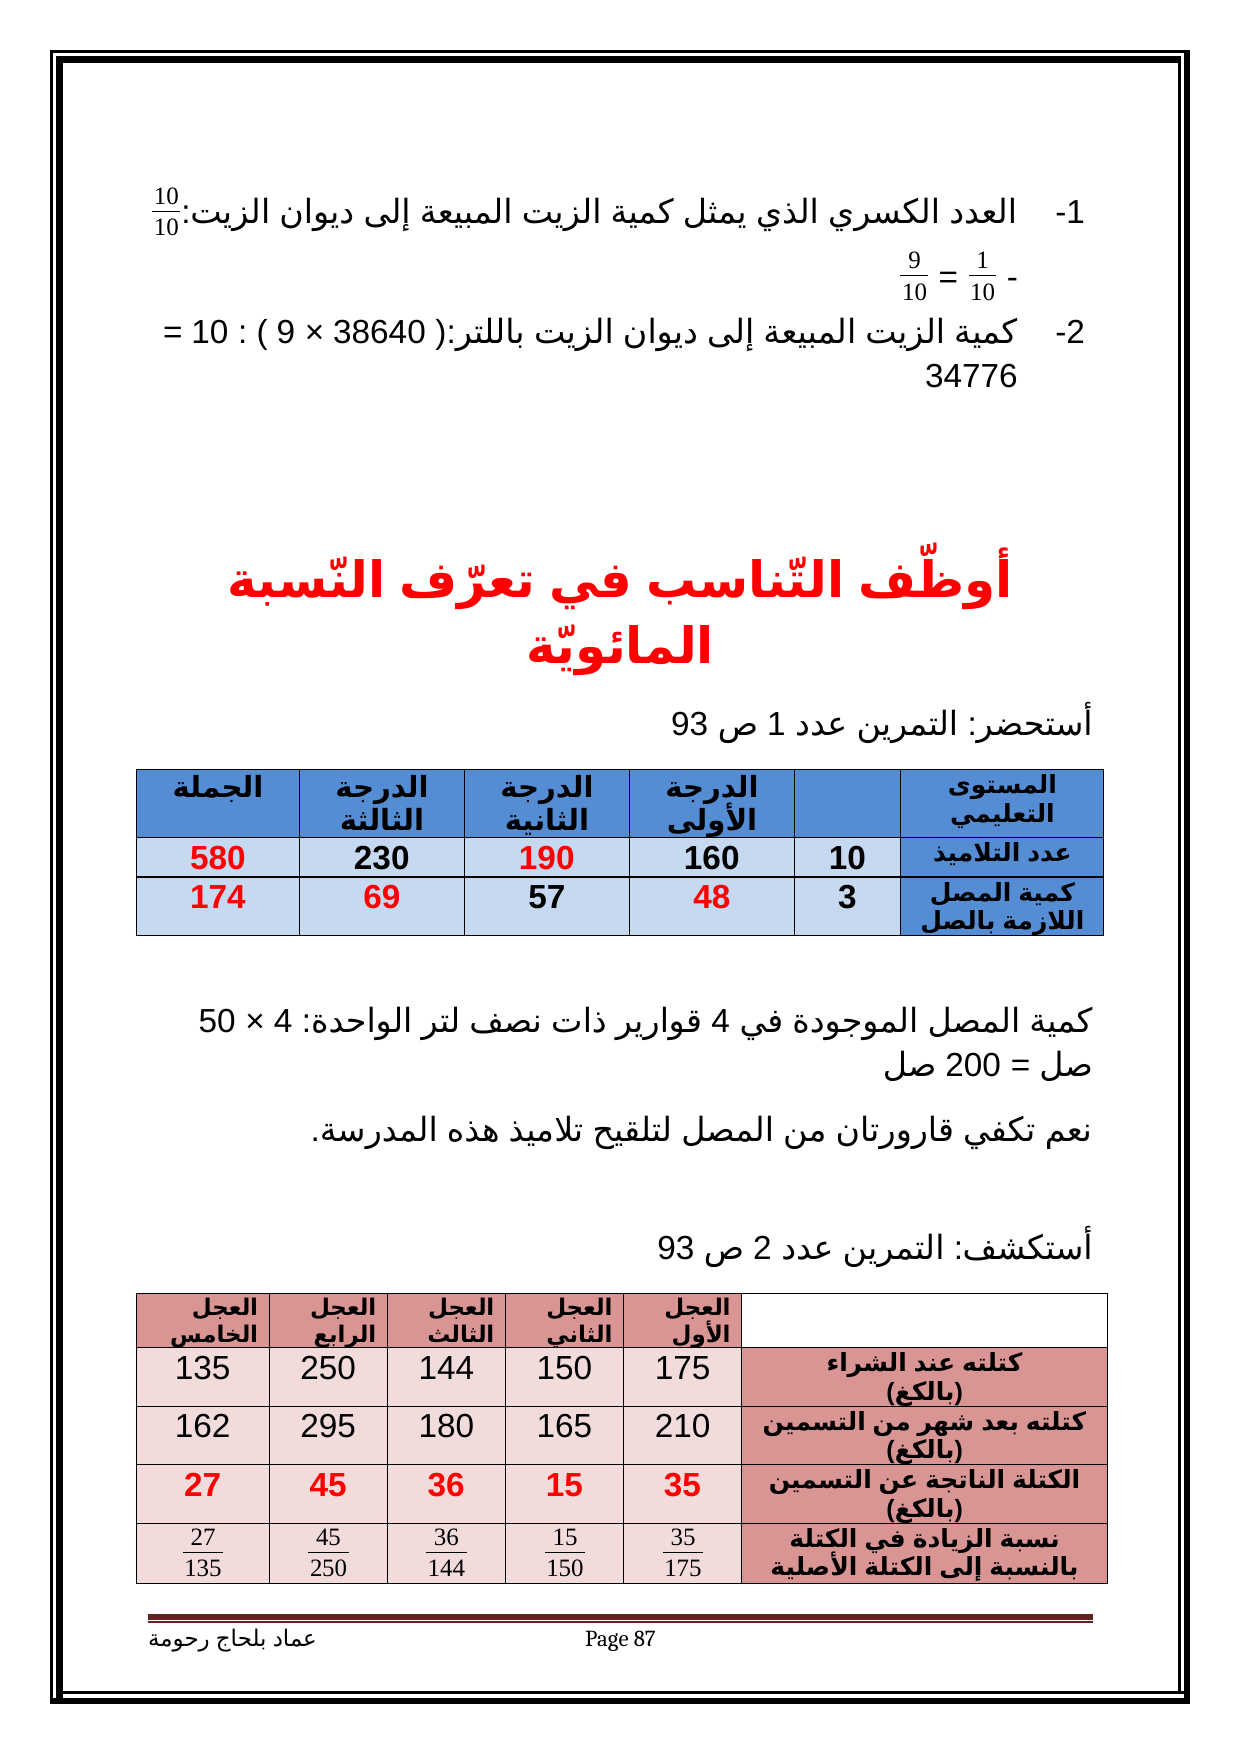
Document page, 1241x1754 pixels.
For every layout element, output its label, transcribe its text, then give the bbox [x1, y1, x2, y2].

table_cell 162 [137, 1407, 269, 1464]
table_cell 190 [465, 838, 629, 876]
table_cell [624, 1524, 741, 1583]
text أستكشف: التمرين عدد 2 ص 93 [147, 1228, 1093, 1267]
list كمية الزيت المبيعة إلى ديوان الزيت باللتر:( 38640 × 9 ) : 10 = 34776 [147, 312, 1055, 394]
table_cell الكتلة الناتجة عن التسمين (بالكغ) [742, 1465, 1107, 1523]
table_cell [270, 1524, 387, 1583]
table_cell 150 [506, 1348, 623, 1406]
table_header الدرجة الثالثة [300, 770, 464, 837]
table_cell 175 [624, 1348, 741, 1406]
table_cell 580 [137, 838, 299, 876]
table_cell عدد التلاميذ [901, 838, 1103, 876]
table_cell [506, 1524, 623, 1583]
table_cell 36 [388, 1465, 505, 1523]
table_cell 250 [270, 1348, 387, 1406]
table_cell 69 [300, 878, 464, 935]
table_cell كتلته عند الشراء (بالكغ) [742, 1348, 1107, 1406]
table_header الجملة [137, 770, 299, 837]
table_cell 135 [137, 1348, 269, 1406]
text أستحضر: التمرين عدد 1 ص 93 [147, 704, 1093, 742]
table_cell نسبة الزيادة في الكتلة بالنسبة إلى الكتلة الأصلية [742, 1524, 1107, 1583]
text أوظّف التّناسب في تعرّف النّسبة المائويّة [147, 551, 1093, 674]
table_cell 160 [630, 838, 794, 876]
table_cell 144 [388, 1348, 505, 1406]
table_cell [388, 1524, 505, 1583]
table_header [742, 1294, 1107, 1347]
table_cell 27 [137, 1465, 269, 1523]
table_header العجل الرابع [270, 1294, 387, 1347]
table_header [795, 770, 900, 837]
table_cell كمية المصل اللازمة بالصل [901, 878, 1103, 935]
table_header الدرجة الثانية [465, 770, 629, 837]
table_cell 45 [270, 1465, 387, 1523]
table_header العجل الخامس [137, 1294, 269, 1347]
table_cell 15 [506, 1465, 623, 1523]
table_cell كتلته بعد شهر من التسمين (بالكغ) [742, 1407, 1107, 1464]
table_cell 3 [795, 878, 900, 935]
table_header العجل الثاني [506, 1294, 623, 1347]
table_cell 48 [630, 878, 794, 935]
table_cell [137, 1524, 269, 1583]
text كمية المصل الموجودة في 4 قوارير ذات نصف لتر الواحدة: 4 × 50 صل = 200 صل [147, 1001, 1093, 1084]
table_cell 180 [388, 1407, 505, 1464]
table_cell 174 [137, 878, 299, 935]
table_header الدرجة الأولى [630, 770, 794, 837]
table_header العجل الأول [624, 1294, 741, 1347]
table_cell 165 [506, 1407, 623, 1464]
table_cell 10 [795, 838, 900, 876]
table_cell 210 [624, 1407, 741, 1464]
table_header العجل الثالث [388, 1294, 505, 1347]
table_cell 57 [465, 878, 629, 935]
table_cell 230 [300, 838, 464, 876]
table_header المستوى التعليمي [901, 770, 1103, 837]
table_cell 295 [270, 1407, 387, 1464]
table_cell 35 [624, 1465, 741, 1523]
list العدد الكسري الذي يمثل كمية الزيت المبيعة إلى ديوان الزيت: - = [147, 182, 1055, 306]
text نعم تكفي قارورتان من المصل لتلقيح تلاميذ هذه المدرسة. [147, 1110, 1093, 1149]
